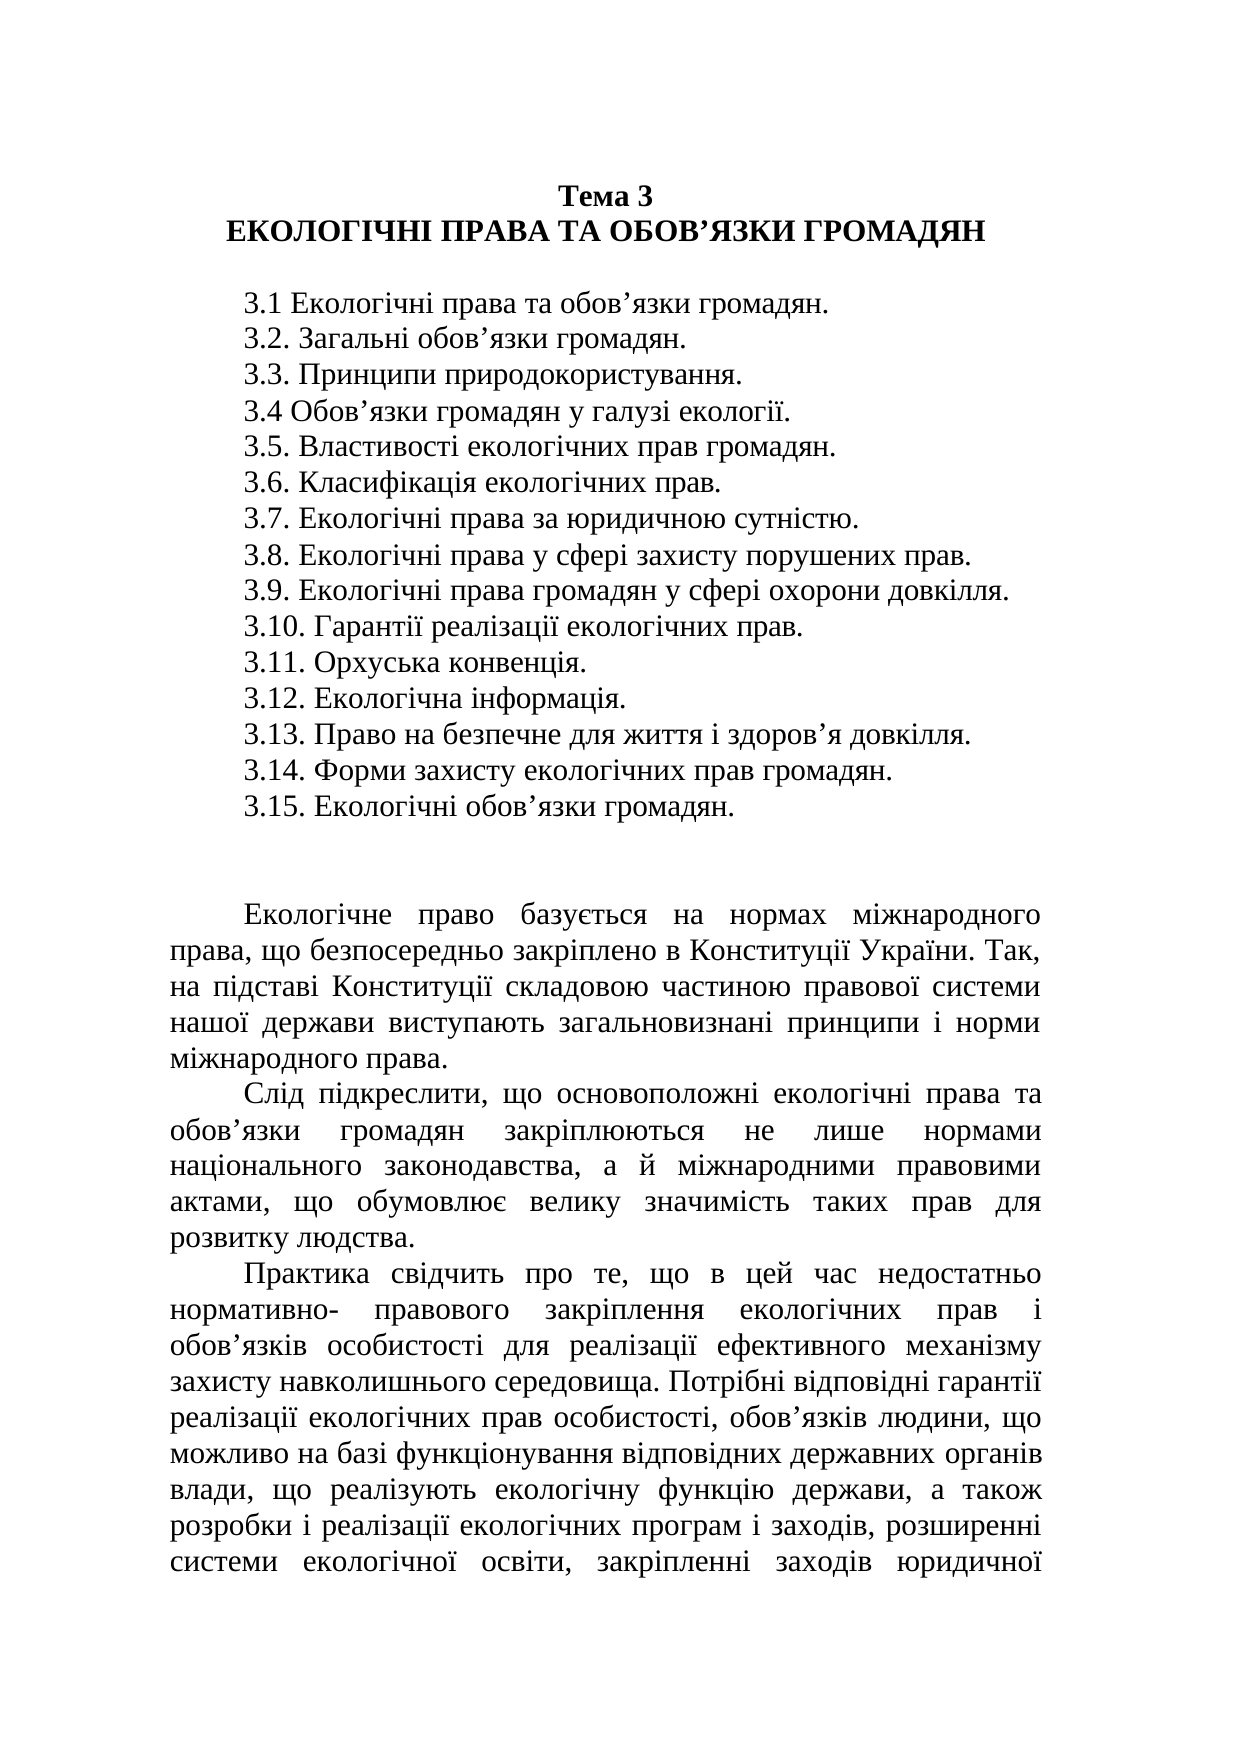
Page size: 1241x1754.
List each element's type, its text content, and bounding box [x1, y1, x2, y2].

text Тема 3 [223, 177, 989, 213]
text Слід підкреслити, що основоположні екологічні права та обов’язки громадян закріплюються не лише нормами національного законодавства, а й міжнародними правовими актами, що обумовлює велику значимість таких прав для розвитку людства. [169, 1075, 1042, 1254]
list Властивості екологічних прав громадян. [243, 428, 1090, 464]
list Гарантії реалізації екологічних прав. [243, 608, 1090, 643]
list Екологічні права за юридичною сутністю. [243, 500, 1090, 536]
list Екологічна інформація. [243, 679, 1090, 716]
text 3.1 Екологічні права та обов’язки громадян. [243, 284, 1090, 320]
list Право на безпечне для життя і здоров’я довкілля. [243, 716, 1090, 751]
text ЕКОЛОГІЧНІ ПРАВА ТА ОБОВ’ЯЗКИ ГРОМАДЯН [206, 213, 1006, 249]
text 3.2. Загальні обов’язки громадян. [243, 320, 1090, 356]
text Екологічне право базується на нормах міжнародного права, що безпосередньо закріплено в Конституції України. Так, на підставі Конституції складовою частиною правової системи нашої держави виступають загальновизнані принципи і норми міжнародного права. [169, 895, 1042, 1075]
list Екологічні права у сфері захисту порушених прав. [243, 536, 1090, 572]
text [169, 1254, 1043, 1578]
text 3.4 Обов’язки громадян у галузі екології. [243, 392, 1090, 428]
list Форми захисту екологічних прав громадян. [243, 751, 1090, 787]
list Екологічні права громадян у сфері охорони довкілля. [243, 572, 1090, 608]
list Екологічні обов’язки громадян. [243, 787, 1090, 823]
list Класифікація екологічних прав. [243, 464, 1090, 500]
text 3.3. Принципи природокористування. [243, 356, 1090, 392]
list Орхуська конвенція. [243, 643, 1090, 679]
